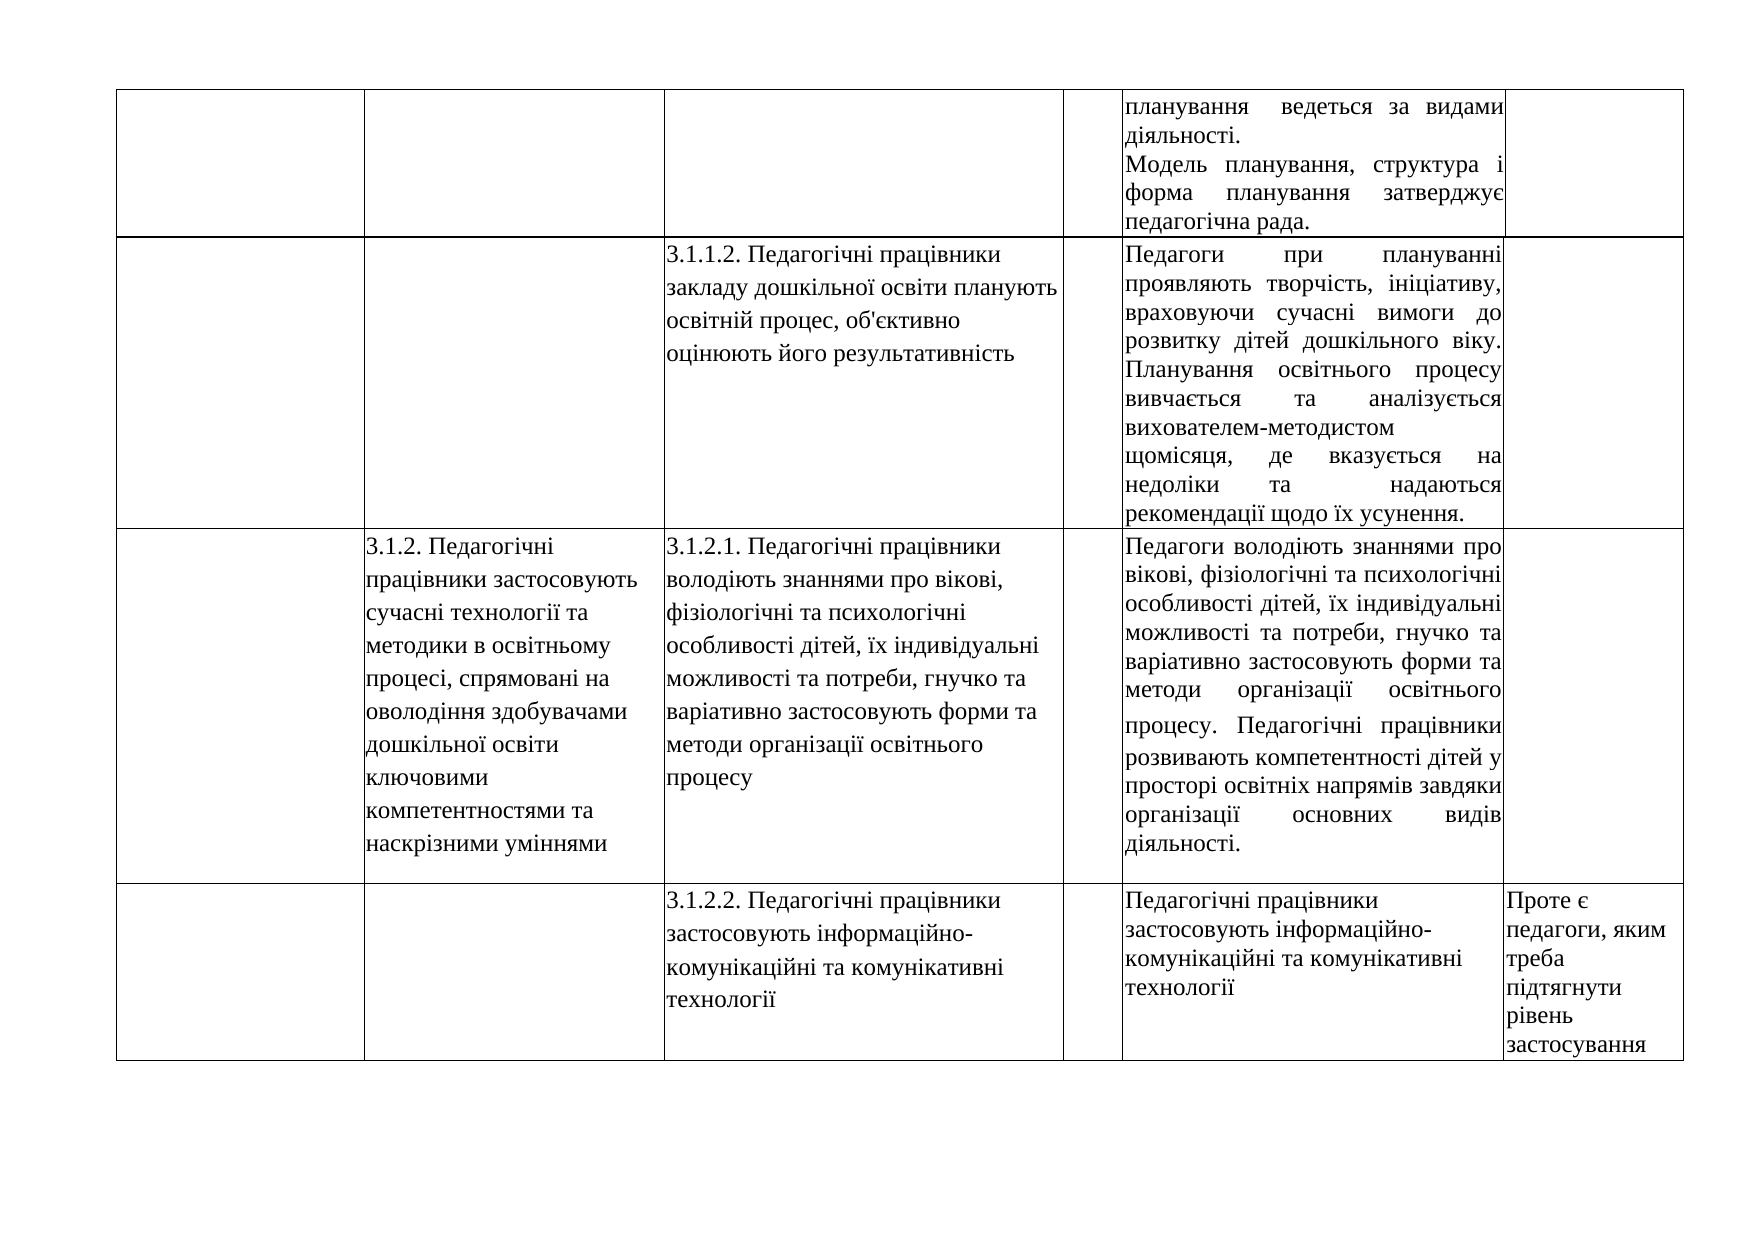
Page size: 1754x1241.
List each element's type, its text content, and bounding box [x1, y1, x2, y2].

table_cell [1123, 884, 1503, 1059]
table_cell [1064, 884, 1122, 1059]
table_cell 3.1.2. Педагогічні працівники застосовують сучасні технології та методики в освітньому процесі, спрямовані на оволодіння здобувачами дошкільної освіти ключовими компетентностями та наскрізними уміннями [365, 529, 664, 883]
table_cell 3.1.1.2. Педагогічні працівники закладу дошкільної освіти планують освітній процес, об'єктивно оцінюють його результативність [665, 238, 1063, 528]
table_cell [665, 884, 1063, 1059]
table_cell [1504, 884, 1683, 1059]
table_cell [365, 90, 664, 236]
table_cell [1064, 529, 1122, 883]
table_cell [1506, 90, 1683, 236]
table_cell [1504, 238, 1683, 528]
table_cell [1123, 90, 1505, 236]
table_cell [365, 238, 664, 528]
table_cell [1504, 529, 1683, 883]
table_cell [117, 90, 364, 236]
table_cell Педагоги володіють знаннями про вікові, фізіологічні та психологічні особливості дітей, їх індивідуальні можливості та потреби, гнучко та варіативно застосовують форми та методи організації освітнього процесу. Педагогічні працівники розвивають компетентності дітей у просторі освітніх напрямів завдяки організації основних видів діяльності. [1123, 529, 1503, 883]
table_cell [117, 884, 364, 1059]
table_cell [117, 238, 364, 528]
table_cell [365, 884, 664, 1059]
table_cell Педагоги при плануванні проявляють творчість, ініціативу, враховуючи сучасні вимоги до розвитку дітей дошкільного віку. Планування освітнього процесу вивчається та аналізується вихователем-методистом щомісяця, де вказується на недоліки та надаються рекомендації щодо їх усунення. [1123, 238, 1503, 528]
table_cell 3.1.2.1. Педагогічні працівники володіють знаннями про вікові, фізіологічні та психологічні особливості дітей, їх індивідуальні можливості та потреби, гнучко та варіативно застосовують форми та методи організації освітнього процесу [665, 529, 1063, 883]
table_cell [1064, 238, 1122, 528]
table_cell [1064, 90, 1122, 236]
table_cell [665, 90, 1063, 236]
table_cell [117, 529, 364, 883]
